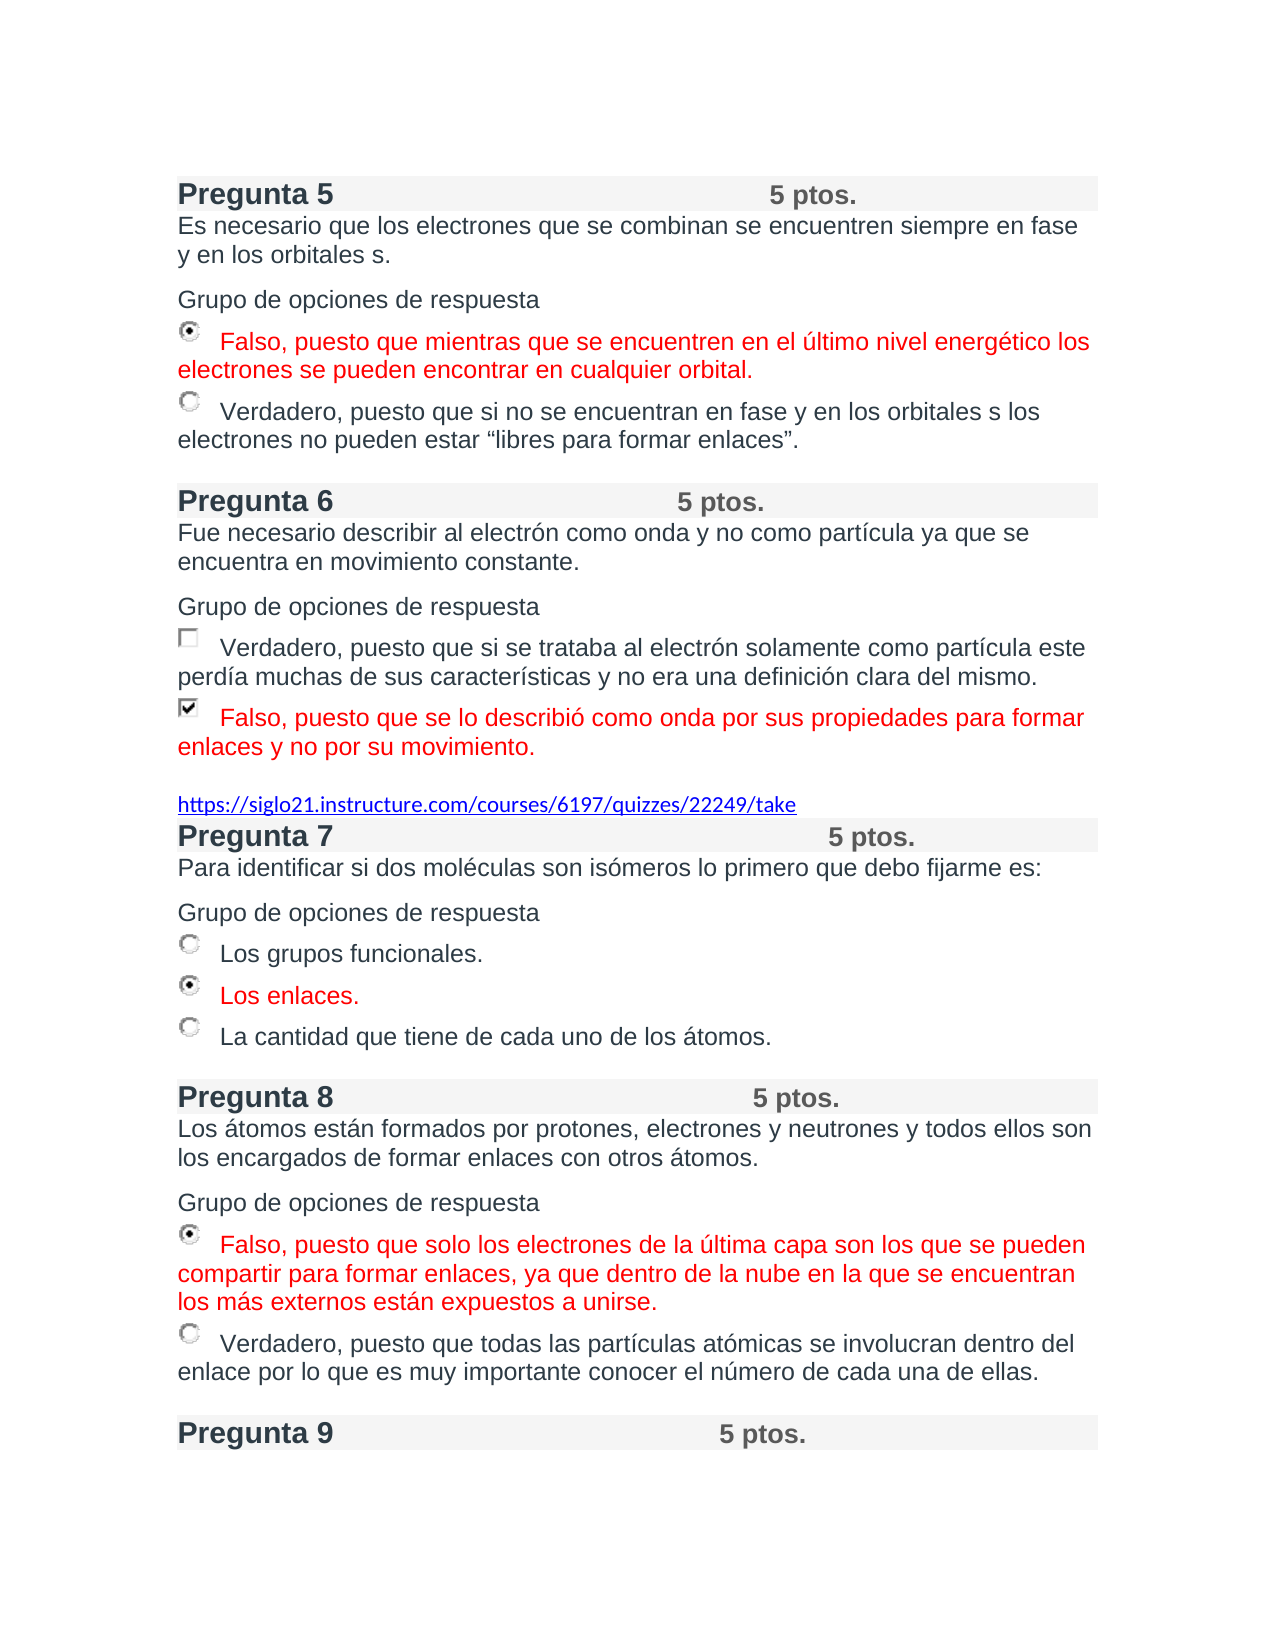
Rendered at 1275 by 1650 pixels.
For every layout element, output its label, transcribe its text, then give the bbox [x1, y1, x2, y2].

text La cantidad que tiene de cada uno de los átomos. [177, 1009, 1098, 1051]
text Verdadero, puesto que si no se encuentran en fase y en los orbitales s los electrones no pueden estar “libres para formar enlaces”. [177, 384, 1098, 454]
text Para identificar si dos moléculas son isómeros lo primero que debo fijarme es: [177, 852, 1098, 881]
text Falso, puesto que mientras que se encuentren en el último nivel energético los electrones se pueden encontrar en cualquier orbital. [177, 314, 1098, 384]
text Grupo de opciones de respuesta [177, 1188, 1098, 1217]
text Fue necesario describir al electrón como onda y no como partícula ya que se encuentra en movimiento constante. [177, 518, 1098, 575]
text Los átomos están formados por protones, electrones y neutrones y todos ellos son los encargados de formar enlaces con otros átomos. [177, 1114, 1098, 1172]
text Pregunta 9 5 ptos. [177, 1415, 1098, 1450]
text Los enlaces. [177, 968, 1098, 1009]
text Verdadero, puesto que si se trataba al electrón solamente como partícula este perdía muchas de sus características y no era una definición clara del mismo. [177, 621, 1098, 691]
text Pregunta 8 5 ptos. [177, 1079, 1098, 1114]
text https://siglo21.instructure.com/courses/6197/quizzes/22249/take [177, 790, 1098, 818]
text Grupo de opciones de respuesta [177, 285, 1098, 314]
text Los grupos funcionales. [177, 927, 1098, 968]
text Pregunta 6 5 ptos. [177, 483, 1098, 518]
text Pregunta 7 5 ptos. [177, 818, 1098, 852]
text Falso, puesto que se lo describió como onda por sus propiedades para formar enlaces y no por su movimiento. [177, 691, 1098, 761]
text Grupo de opciones de respuesta [177, 898, 1098, 927]
text Falso, puesto que solo los electrones de la última capa son los que se pueden compartir para formar enlaces, ya que dentro de la nube en la que se encuentran los más externos están expuestos a unirse. [177, 1217, 1098, 1316]
text Verdadero, puesto que todas las partículas atómicas se involucran dentro del enlace por lo que es muy importante conocer el número de cada una de ellas. [177, 1316, 1098, 1386]
text Es necesario que los electrones que se combinan se encuentren siempre en fase y en los orbitales s. [177, 211, 1098, 269]
text Pregunta 5 5 ptos. [177, 176, 1098, 211]
text Grupo de opciones de respuesta [177, 592, 1098, 621]
